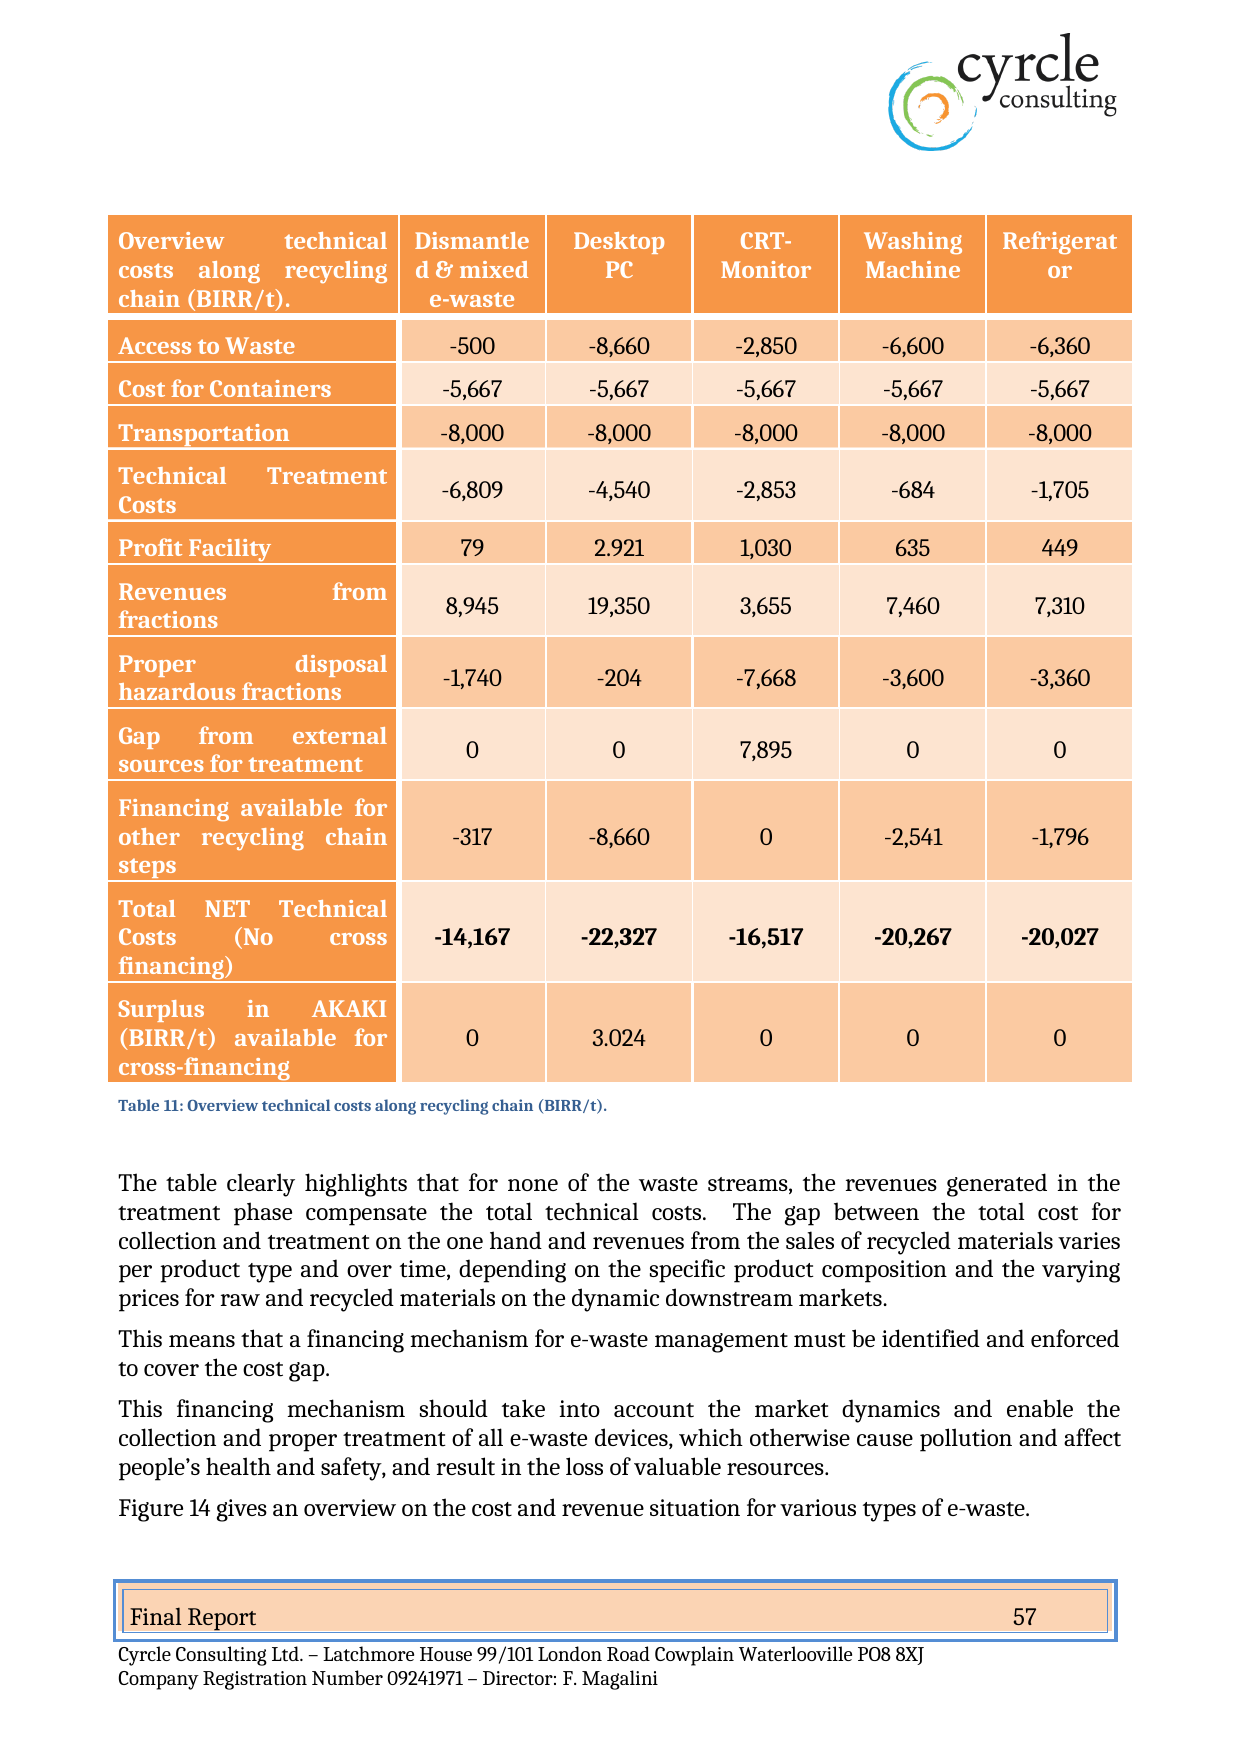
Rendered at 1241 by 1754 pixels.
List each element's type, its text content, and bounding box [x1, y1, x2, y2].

table_cell -8,000 [694, 406, 838, 447]
table_cell -2,853 [693, 450, 839, 519]
table_cell 0 [546, 709, 692, 779]
table_cell -4,540 [546, 450, 692, 519]
table_cell 0 [402, 709, 545, 779]
table_cell 449 [987, 522, 1132, 563]
table_cell Total NET Technical Costs (No cross financing) [108, 882, 396, 981]
table_cell -5,667 [546, 363, 692, 404]
table_cell -5,667 [402, 363, 545, 404]
table_cell -2,850 [694, 320, 838, 361]
table_header Refrigerator [987, 215, 1132, 313]
table_cell -8,000 [840, 406, 985, 447]
table_cell Gap from external sources for treatment [108, 709, 396, 779]
table_cell -16,517 [693, 882, 839, 981]
text This means that a financing mechanism for e-waste management must be identified and enforced to cover the cost gap. [118, 1325, 1122, 1383]
table_header CRT-Monitor [694, 215, 838, 313]
table_cell 0 [402, 983, 545, 1082]
table_cell 0 [987, 709, 1132, 779]
table_cell -8,000 [987, 406, 1132, 447]
table_cell 8,945 [402, 565, 545, 635]
table_cell 79 [402, 522, 545, 563]
table_cell -20,027 [987, 882, 1132, 981]
table_cell -1,740 [402, 637, 545, 707]
table_cell 1,030 [694, 522, 838, 563]
table_cell 635 [840, 522, 985, 563]
table_cell -500 [402, 320, 545, 361]
table_cell -6,360 [987, 320, 1132, 361]
table_cell -7,668 [694, 637, 838, 707]
table_cell -8,000 [547, 406, 691, 447]
picture [888, 33, 1117, 151]
table_cell -317 [402, 781, 545, 880]
table_cell -8,660 [547, 320, 691, 361]
table_cell -204 [547, 637, 691, 707]
table_cell Surplus in AKAKI (BIRR/t) available for cross-financing [108, 983, 396, 1082]
table_cell -8,660 [547, 781, 691, 880]
table_cell 0 [694, 983, 838, 1082]
table_cell -22,327 [546, 882, 692, 981]
table_cell 3.024 [547, 983, 691, 1082]
table_cell -20,267 [840, 882, 985, 981]
table_cell -6,600 [840, 320, 985, 361]
text Table 11: Overview technical costs along recycling chain (BIRR/t). [118, 1096, 1122, 1115]
text The table clearly highlights that for none of the waste streams, the revenues generated in the treatment phase compensate the total technical costs. The gap between the total cost for collection and treatment on the one hand and revenues from the sales of recycled materials varies per product type and over time, depending on the specific product composition and the varying prices for raw and recycled materials on the dynamic downstream markets. [118, 1169, 1122, 1313]
table_cell 0 [694, 781, 838, 880]
text This financing mechanism should take into account the market dynamics and enable the collection and proper treatment of all e-waste devices, which otherwise cause pollution and affect people’s health and safety, and result in the loss of valuable resources. [118, 1395, 1122, 1482]
table_cell 7,460 [840, 565, 985, 635]
table_cell Technical Treatment Costs [108, 450, 396, 519]
table_cell -14,167 [402, 882, 545, 981]
table_cell -1,705 [987, 450, 1132, 519]
table_header Washing Machine [840, 215, 985, 313]
table_cell -1,796 [987, 781, 1132, 880]
table_cell 0 [840, 709, 985, 779]
table_cell -3,600 [840, 637, 985, 707]
table_header Dismantled & mixed e-waste [400, 215, 545, 313]
table_cell 0 [987, 983, 1132, 1082]
table_cell -2,541 [840, 781, 985, 880]
table_header Overview technical costs along recycling chain (BIRR/t). [108, 215, 398, 313]
table_cell Access to Waste [108, 320, 396, 361]
table_cell Profit Facility [108, 522, 396, 563]
table_cell -3,360 [987, 637, 1132, 707]
table_cell -6,809 [402, 450, 545, 519]
table_header Desktop PC [547, 215, 691, 313]
table_cell Transportation [108, 406, 396, 447]
table_cell 7,895 [693, 709, 839, 779]
table_cell 2.921 [547, 522, 691, 563]
table_cell -5,667 [693, 363, 839, 404]
text Figure 14 gives an overview on the cost and revenue situation for various types of e-waste. [118, 1494, 1122, 1523]
table_cell -5,667 [840, 363, 985, 404]
table_cell 19,350 [546, 565, 692, 635]
table_cell -5,667 [987, 363, 1132, 404]
table_cell 7,310 [987, 565, 1132, 635]
table_cell 0 [840, 983, 985, 1082]
table_cell -8,000 [402, 406, 545, 447]
table_cell 3,655 [693, 565, 839, 635]
table_cell Revenues from fractions [108, 565, 396, 635]
table_cell Cost for Containers [108, 363, 396, 404]
table_cell -684 [840, 450, 985, 519]
table_cell Financing available for other recycling chain steps [108, 781, 396, 880]
table_cell Proper disposal hazardous fractions [108, 637, 396, 707]
